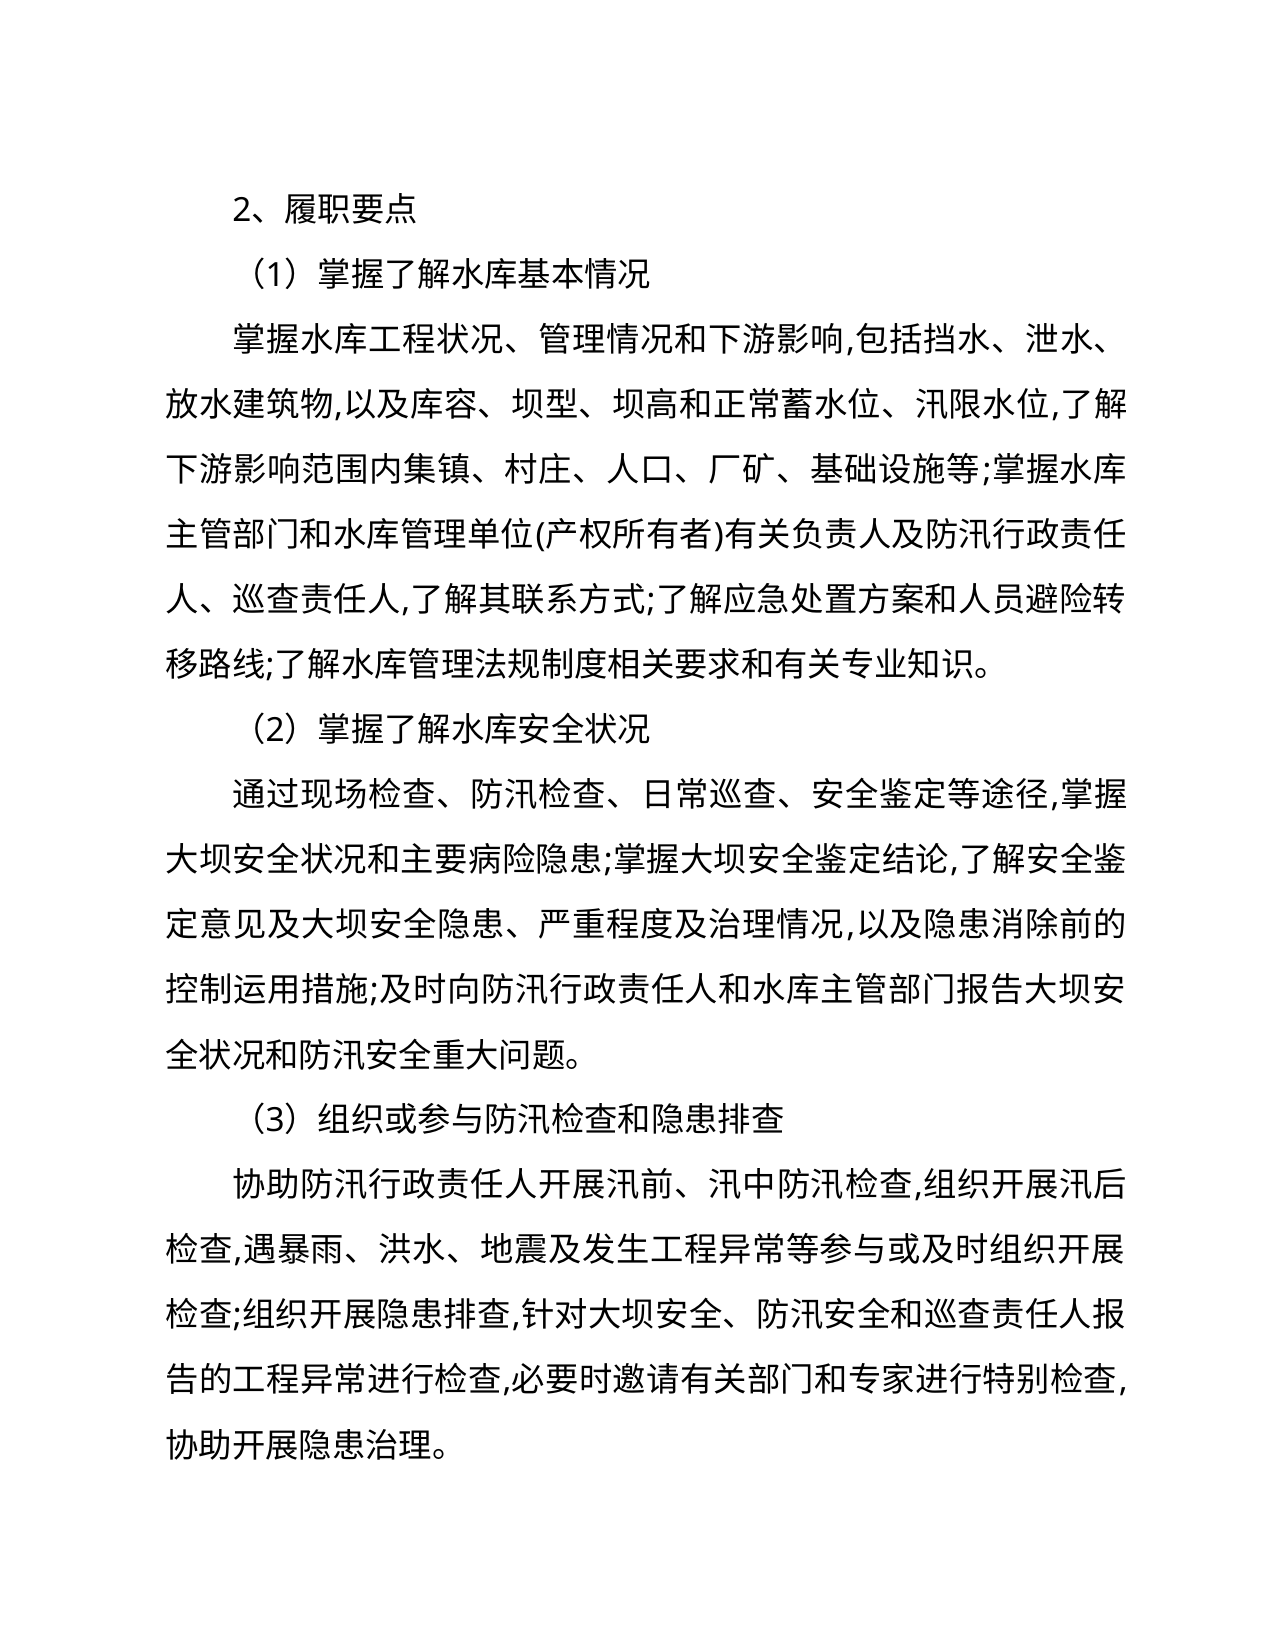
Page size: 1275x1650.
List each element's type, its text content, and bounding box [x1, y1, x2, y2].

list （1）掌握了解水库基本情况 [165, 240, 1127, 305]
list （2）掌握了解水库安全状况 [165, 695, 1127, 760]
list 通过现场检查、防汛检查、日常巡查、安全鉴定等途径,掌握大坝安全状况和主要病险隐患;掌握大坝安全鉴定结论,了解安全鉴定意见及大坝安全隐患、严重程度及治理情况,以及隐患消除前的控制运用措施;及时向防汛行政责任人和水库主管部门报告大坝安全状况和防汛安全重大问题。 [165, 760, 1127, 1085]
list 协助防汛行政责任人开展汛前、汛中防汛检查,组织开展汛后检查,遇暴雨、洪水、地震及发生工程异常等参与或及时组织开展检查;组织开展隐患排查,针对大坝安全、防汛安全和巡查责任人报告的工程异常进行检查,必要时邀请有关部门和专家进行特别检查,协助开展隐患治理。 [165, 1150, 1127, 1475]
list 2、履职要点 [165, 175, 1127, 240]
list 掌握水库工程状况、管理情况和下游影响,包括挡水、泄水、放水建筑物,以及库容、坝型、坝高和正常蓄水位、汛限水位,了解下游影响范围内集镇、村庄、人口、厂矿、基础设施等;掌握水库主管部门和水库管理单位(产权所有者)有关负责人及防汛行政责任人、巡查责任人,了解其联系方式;了解应急处置方案和人员避险转移路线;了解水库管理法规制度相关要求和有关专业知识。 [165, 305, 1127, 695]
list （3）组织或参与防汛检查和隐患排查 [165, 1085, 1127, 1150]
